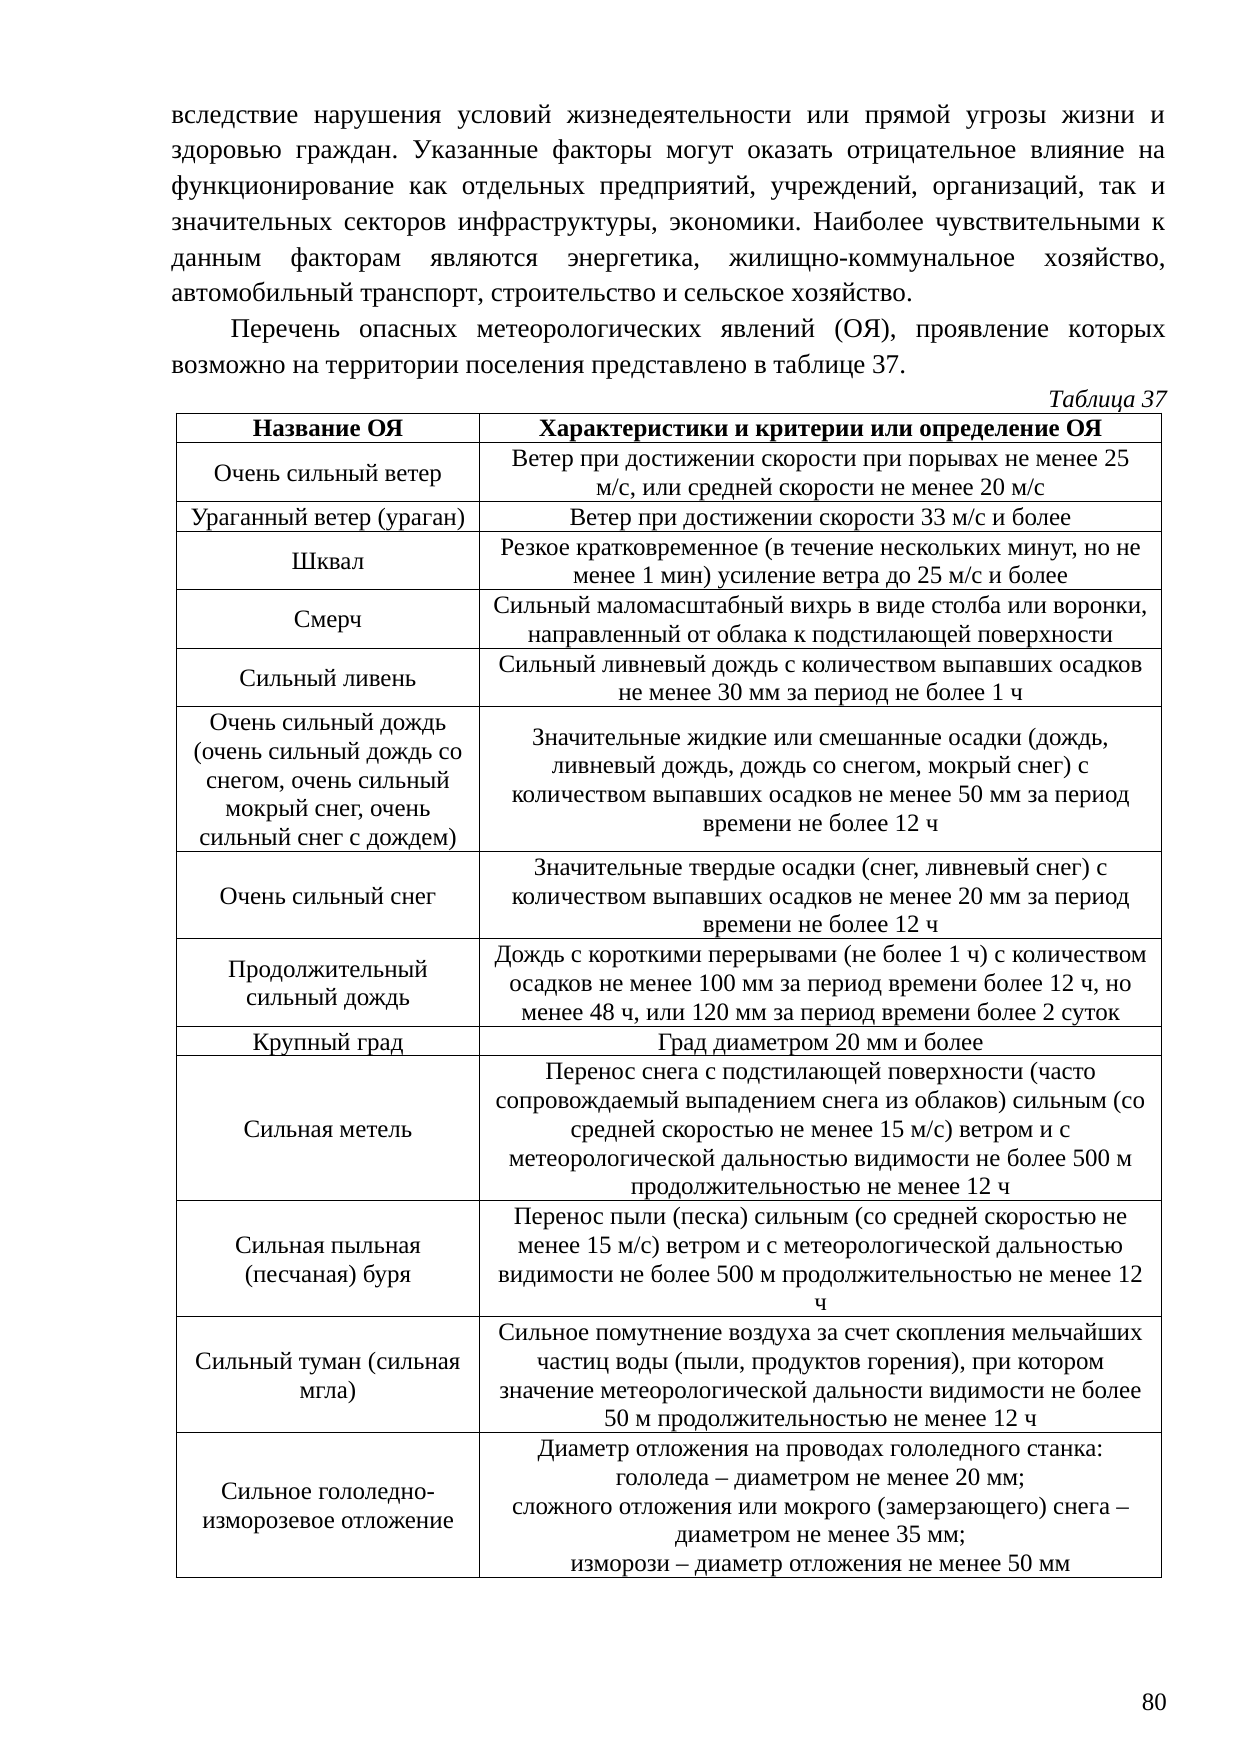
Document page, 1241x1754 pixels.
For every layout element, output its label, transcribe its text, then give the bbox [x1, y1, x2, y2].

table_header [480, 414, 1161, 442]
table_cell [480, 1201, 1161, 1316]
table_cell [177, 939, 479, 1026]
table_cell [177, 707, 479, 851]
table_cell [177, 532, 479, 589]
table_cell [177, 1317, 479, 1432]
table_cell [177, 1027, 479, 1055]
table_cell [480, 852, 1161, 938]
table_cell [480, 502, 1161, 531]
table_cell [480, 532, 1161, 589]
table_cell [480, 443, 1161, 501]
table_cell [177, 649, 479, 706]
text Таблица 37 [171, 384, 1167, 412]
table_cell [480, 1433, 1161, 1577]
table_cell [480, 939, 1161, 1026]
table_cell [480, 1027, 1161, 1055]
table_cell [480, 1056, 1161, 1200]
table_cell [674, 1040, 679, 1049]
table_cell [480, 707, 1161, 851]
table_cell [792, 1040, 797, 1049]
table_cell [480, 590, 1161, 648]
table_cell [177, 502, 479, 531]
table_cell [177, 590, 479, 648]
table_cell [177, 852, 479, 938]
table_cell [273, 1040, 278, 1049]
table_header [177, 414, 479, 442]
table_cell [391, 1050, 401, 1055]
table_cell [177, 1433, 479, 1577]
text Перечень опасных метеорологических явлений (ОЯ), проявление которых возможно на территории поселения представлено в таблице 37. [171, 312, 1167, 379]
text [171, 98, 1167, 308]
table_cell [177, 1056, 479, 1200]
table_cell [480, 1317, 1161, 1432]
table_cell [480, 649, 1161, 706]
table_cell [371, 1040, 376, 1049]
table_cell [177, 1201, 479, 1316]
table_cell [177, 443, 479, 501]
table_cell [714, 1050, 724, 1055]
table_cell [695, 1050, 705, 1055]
